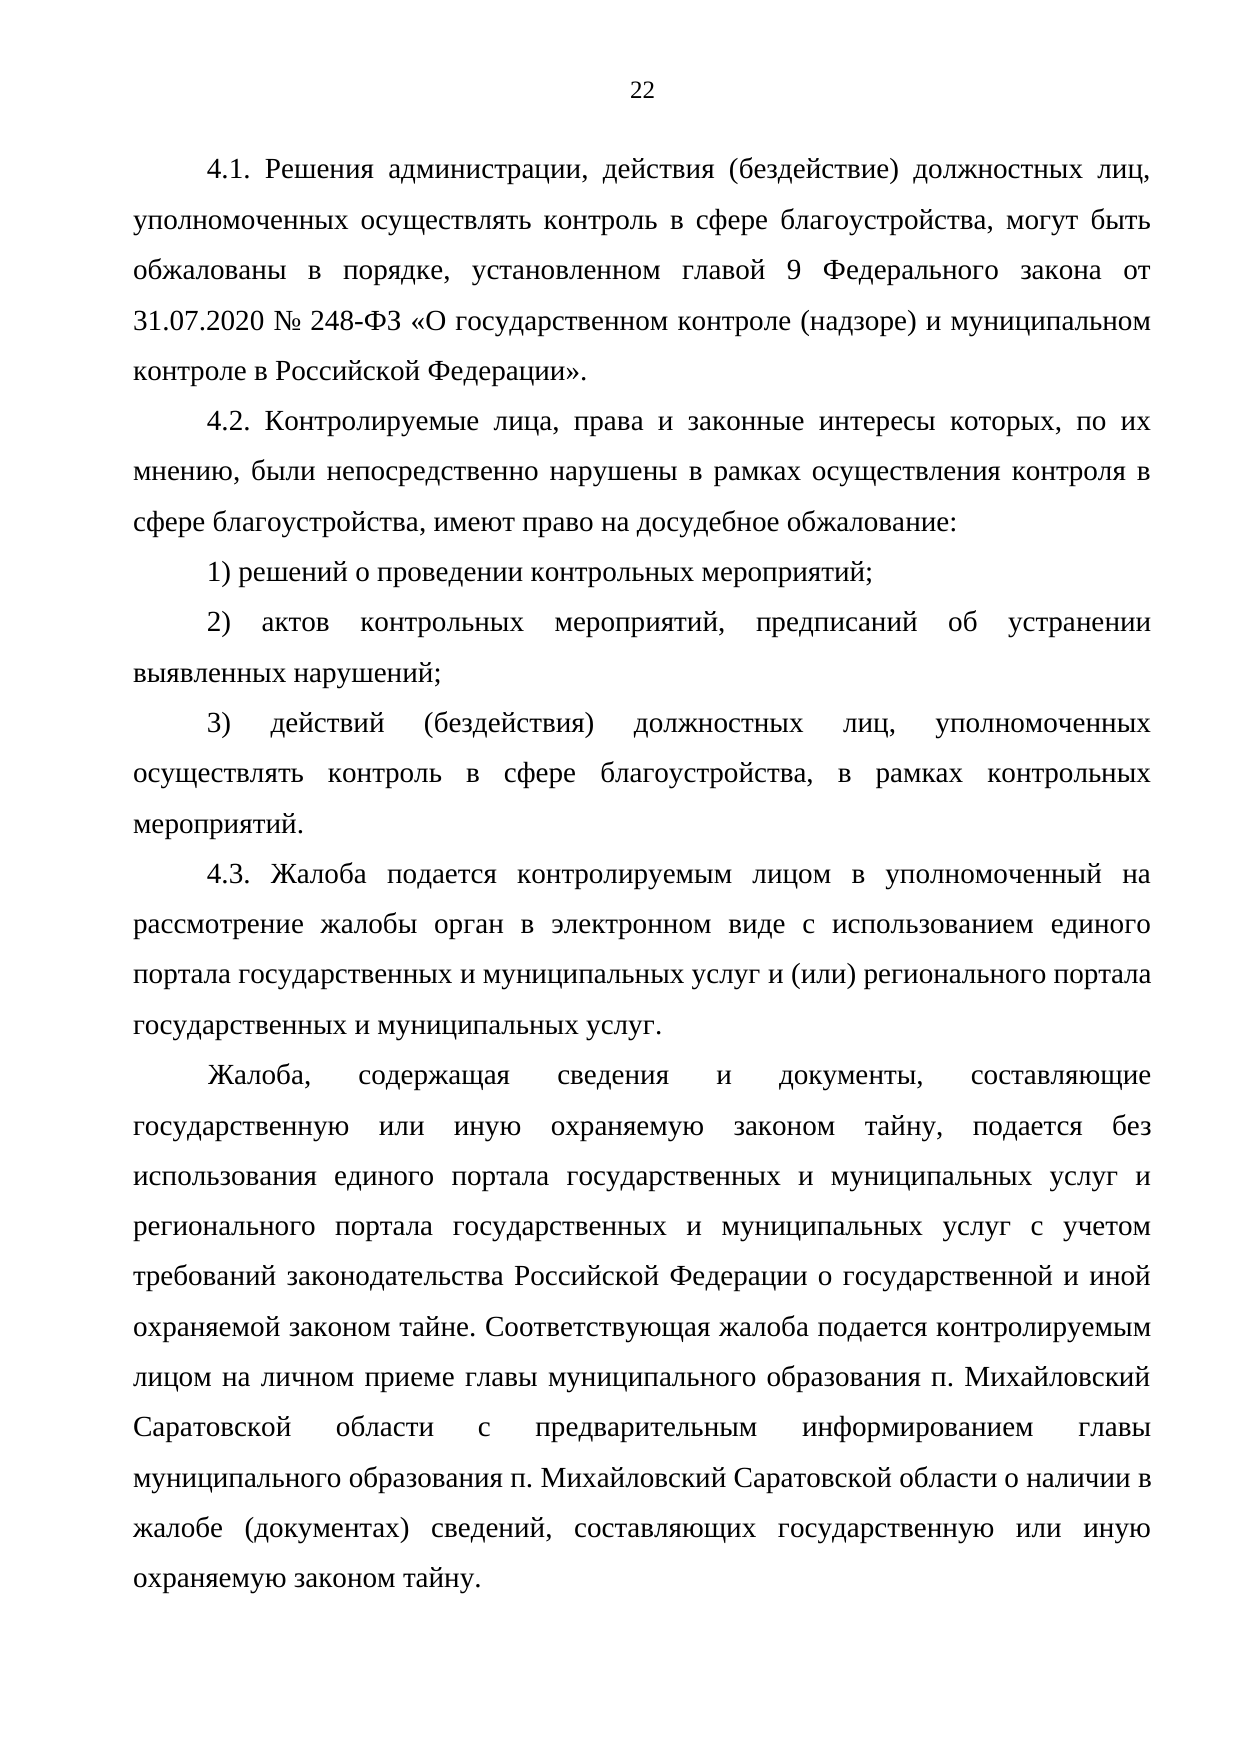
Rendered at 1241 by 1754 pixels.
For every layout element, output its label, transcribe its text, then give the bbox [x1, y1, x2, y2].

text 4.1. Решения администрации, действия (бездействие) должностных лиц, уполномоченных осуществлять контроль в сфере благоустройства, могут быть обжалованы в порядке, установленном главой 9 Федерального закона от 31.07.2020 № 248-ФЗ «О государственном контроле (надзоре) и муниципальном контроле в Российской Федерации». [133, 152, 1152, 386]
text 1) решений о проведении контрольных мероприятий; [133, 554, 1152, 588]
text 4.2. Контролируемые лица, права и законные интересы которых, по их мнению, были непосредственно нарушены в рамках осуществления контроля в сфере благоустройства, имеют право на досудебное обжалование: [133, 403, 1152, 537]
text 4.3. Жалоба подается контролируемым лицом в уполномоченный на рассмотрение жалобы орган в электронном виде с использованием единого портала государственных и муниципальных услуг и (или) регионального портала государственных и муниципальных услуг. [133, 856, 1152, 1041]
text 3) действий (бездействия) должностных лиц, уполномоченных осуществлять контроль в сфере благоустройства, в рамках контрольных мероприятий. [133, 705, 1152, 839]
text 2) актов контрольных мероприятий, предписаний об устранении выявленных нарушений; [133, 604, 1152, 688]
text Жалоба, содержащая сведения и документы, составляющие государственную или иную охраняемую законом тайну, подается без использования единого портала государственных и муниципальных услуг и регионального портала государственных и муниципальных услуг с учетом требований законодательства Российской Федерации о государственной и иной охраняемой законом тайне. Соответствующая жалоба подается контролируемым лицом на личном приеме главы муниципального образования п. Михайловский Саратовской области с предварительным информированием главы муниципального образования п. Михайловский Саратовской области о наличии в жалобе (документах) сведений, составляющих государственную или иную охраняемую законом тайну. [133, 1057, 1152, 1594]
